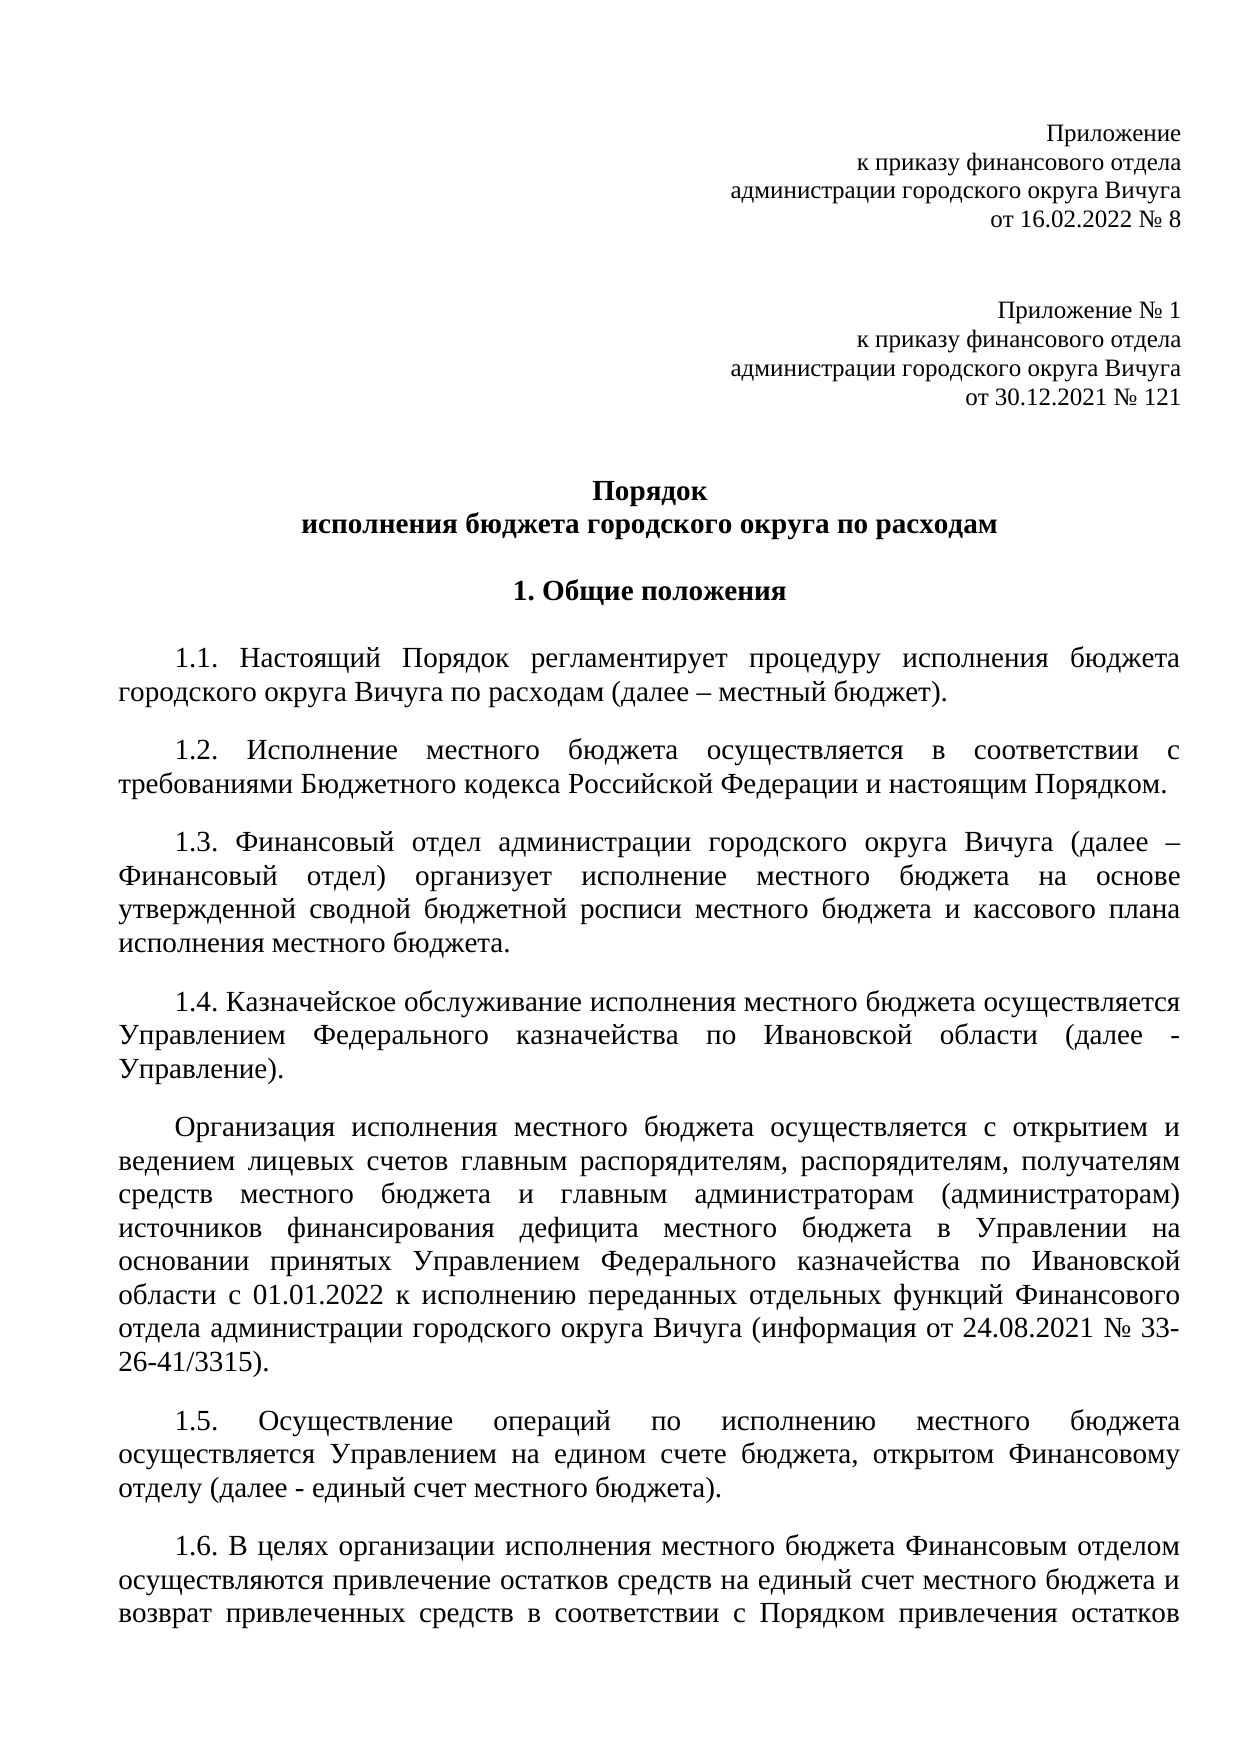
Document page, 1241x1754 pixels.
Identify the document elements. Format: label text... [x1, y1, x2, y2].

text администрации городского округа Вичуга [118, 176, 1181, 204]
text администрации городского округа Вичуга [118, 353, 1181, 382]
title исполнения бюджета городского округа по расходам [118, 506, 1181, 540]
text к приказу финансового отдела [118, 147, 1181, 176]
text 1.2. Исполнение местного бюджета осуществляется в соответствии с требованиями Бюджетного кодекса Российской Федерации и настоящим Порядком. [118, 732, 1181, 799]
text 1.1. Настоящий Порядок регламентирует процедуру исполнения бюджета городского округа Вичуга по расходам (далее – местный бюджет). [118, 640, 1181, 707]
text 1.5. Осуществление операций по исполнению местного бюджета осуществляется Управлением на едином счете бюджета, открытом Финансовому отделу (далее - единый счет местного бюджета). [118, 1403, 1181, 1503]
text Организация исполнения местного бюджета осуществляется с открытием и ведением лицевых счетов главным распорядителям, распорядителям, получателям средств местного бюджета и главным администраторам (администраторам) источников финансирования дефицита местного бюджета в Управлении на основании принятых Управлением Федерального казначейства по Ивановской области с 01.01.2022 к исполнению переданных отдельных функций Финансового отдела администрации городского округа Вичуга (информация от 24.08.2021 № 33-26-41/3315). [118, 1109, 1181, 1378]
text к приказу финансового отдела [118, 324, 1181, 353]
text 1.3. Финансовый отдел администрации городского округа Вичуга (далее – Финансовый отдел) организует исполнение местного бюджета на основе утвержденной сводной бюджетной росписи местного бюджета и кассового плана исполнения местного бюджета. [118, 824, 1181, 959]
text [118, 1528, 1181, 1629]
text от 16.02.2022 № 8 [118, 204, 1181, 233]
text Приложение № 1 [118, 295, 1181, 324]
text от 30.12.2021 № 121 [118, 382, 1181, 410]
title 1. Общие положения [118, 573, 1181, 607]
text Приложение [118, 118, 1181, 147]
text 1.4. Казначейское обслуживание исполнения местного бюджета осуществляется Управлением Федерального казначейства по Ивановской области (далее - Управление). [118, 984, 1181, 1084]
title Порядок [118, 473, 1181, 506]
